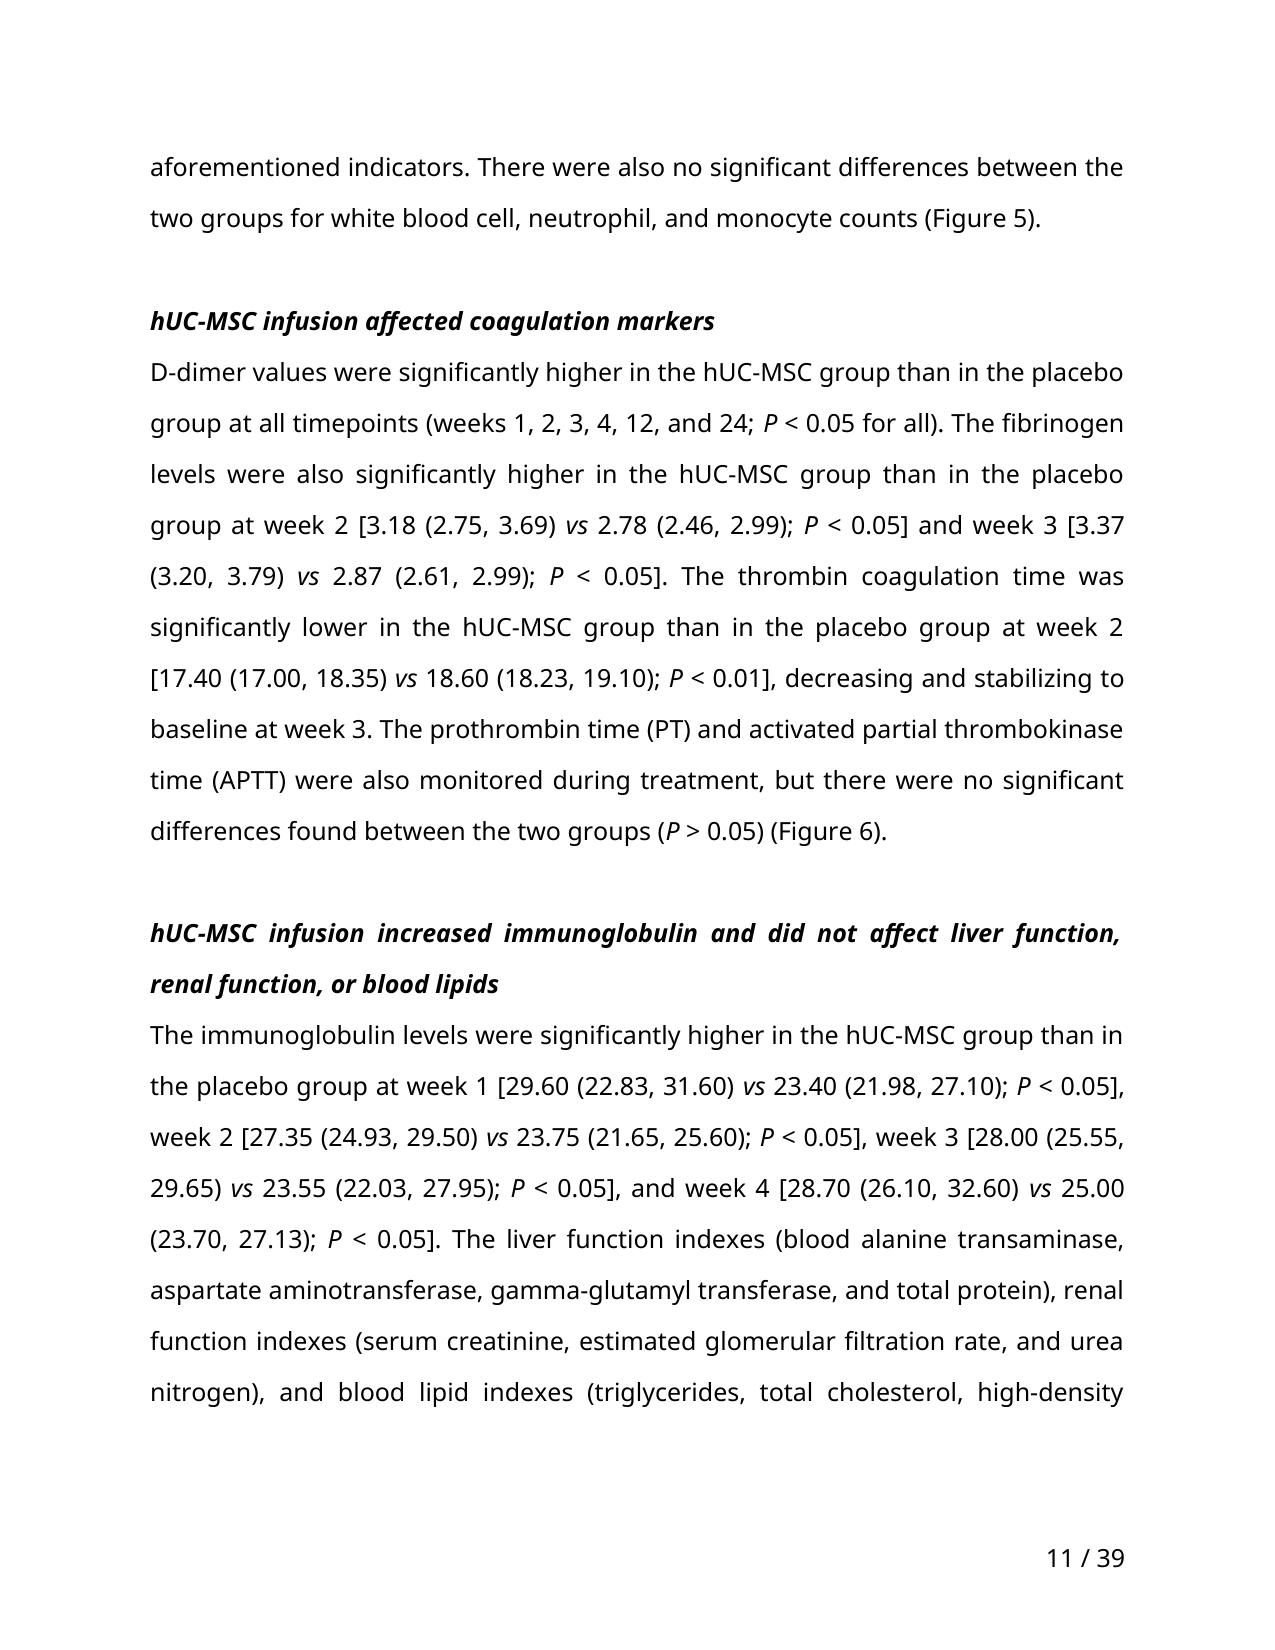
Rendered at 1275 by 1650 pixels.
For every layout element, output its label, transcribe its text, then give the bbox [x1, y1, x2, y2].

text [150, 1018, 1125, 1409]
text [150, 150, 1125, 235]
text D-dimer values were significantly higher in the hUC-MSC group than in the placebo group at all timepoints (weeks 1, 2, 3, 4, 12, and 24; P < 0.05 for all). The fibrinogen levels were also significantly higher in the hUC-MSC group than in the placebo group at week 2 [3.18 (2.75, 3.69) vs 2.78 (2.46, 2.99); P < 0.05] and week 3 [3.37 (3.20, 3.79) vs 2.87 (2.61, 2.99); P < 0.05]. The thrombin coagulation time was significantly lower in the hUC-MSC group than in the placebo group at week 2 [17.40 (17.00, 18.35) vs 18.60 (18.23, 19.10); P < 0.01], decreasing and stabilizing to baseline at week 3. The prothrombin time (PT) and activated partial thrombokinase time (APTT) were also monitored during treatment, but there were no significant differences found between the two groups (P > 0.05) (Figure 6). [150, 354, 1125, 848]
text hUC-MSC infusion affected coagulation markers [150, 303, 1125, 337]
text hUC-MSC infusion increased immunoglobulin and did not affect liver function, renal function, or blood lipids [150, 916, 1125, 1001]
